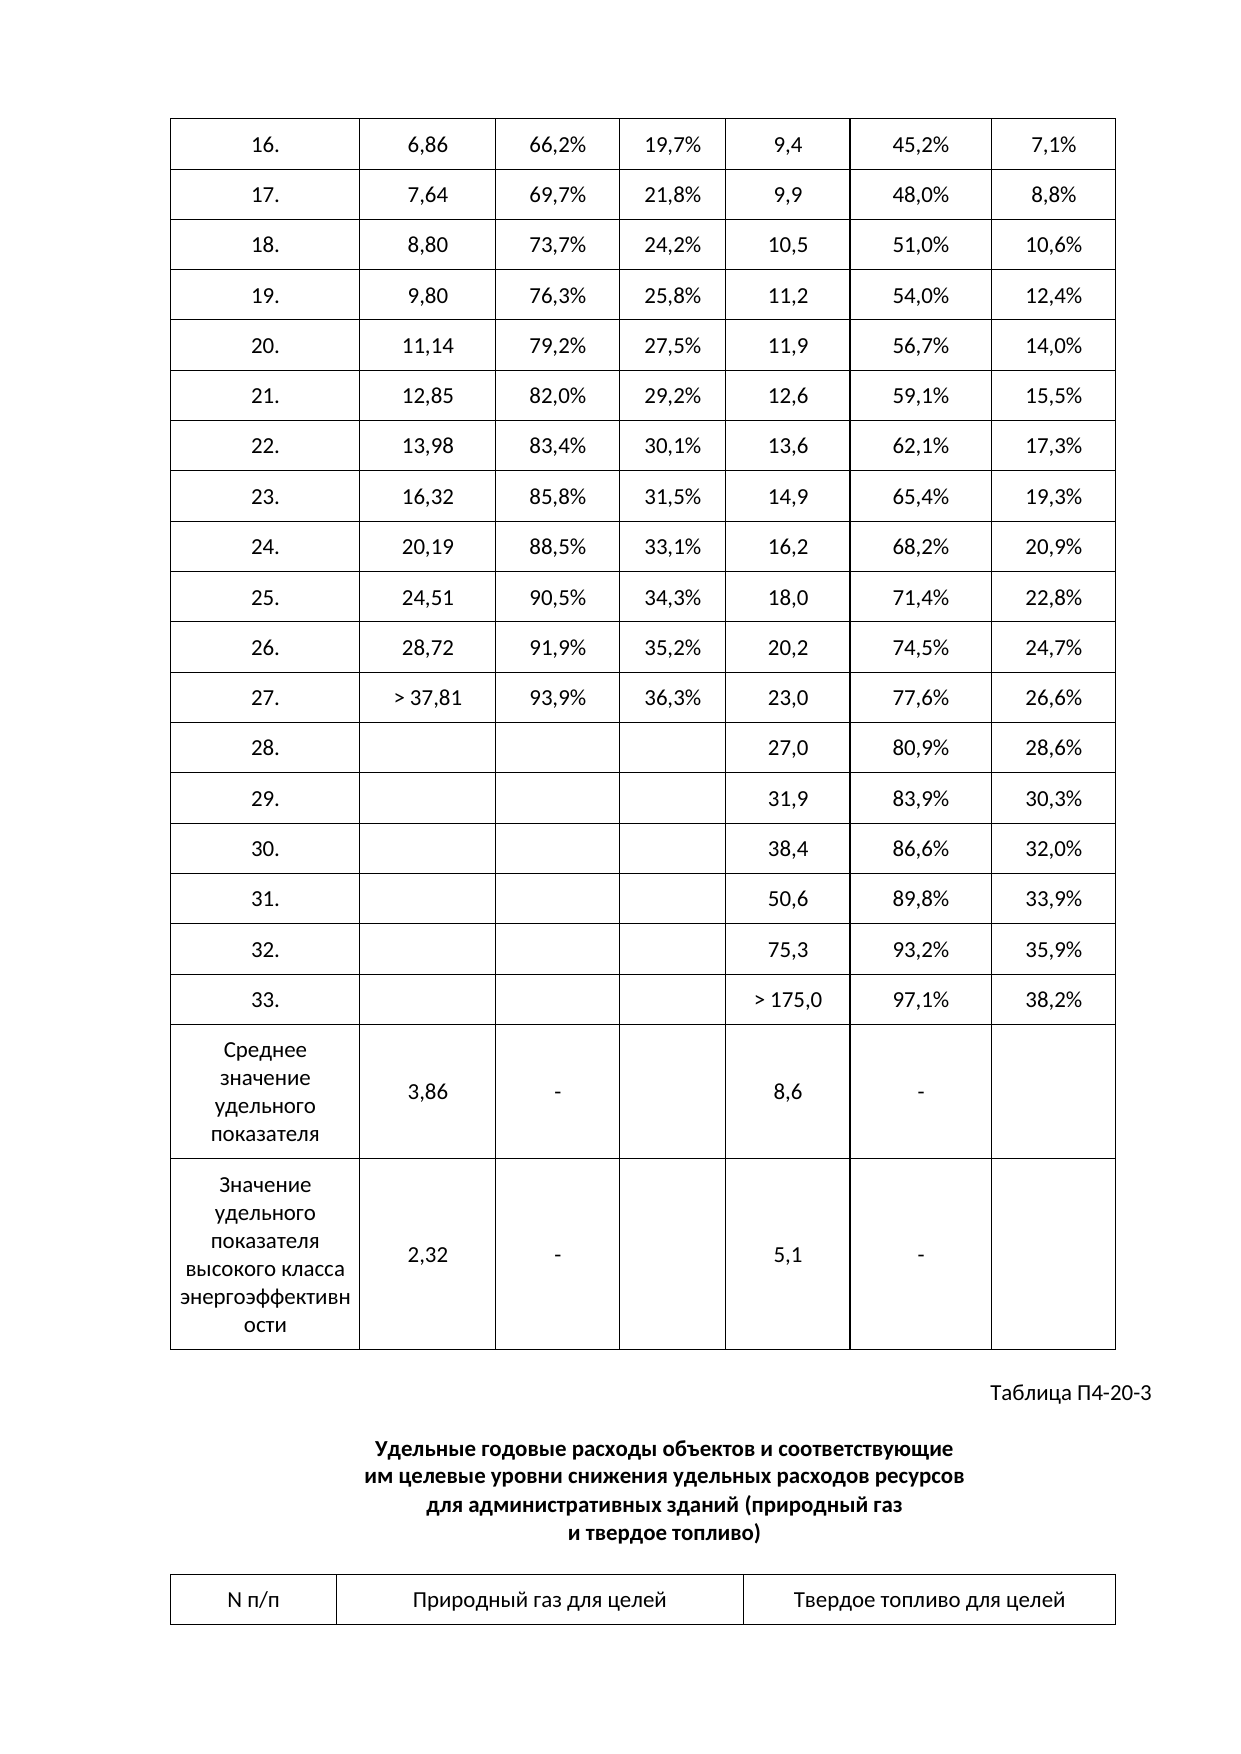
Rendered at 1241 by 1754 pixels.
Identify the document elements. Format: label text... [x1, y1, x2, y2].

text Таблица П4-20-3 [177, 1378, 1152, 1406]
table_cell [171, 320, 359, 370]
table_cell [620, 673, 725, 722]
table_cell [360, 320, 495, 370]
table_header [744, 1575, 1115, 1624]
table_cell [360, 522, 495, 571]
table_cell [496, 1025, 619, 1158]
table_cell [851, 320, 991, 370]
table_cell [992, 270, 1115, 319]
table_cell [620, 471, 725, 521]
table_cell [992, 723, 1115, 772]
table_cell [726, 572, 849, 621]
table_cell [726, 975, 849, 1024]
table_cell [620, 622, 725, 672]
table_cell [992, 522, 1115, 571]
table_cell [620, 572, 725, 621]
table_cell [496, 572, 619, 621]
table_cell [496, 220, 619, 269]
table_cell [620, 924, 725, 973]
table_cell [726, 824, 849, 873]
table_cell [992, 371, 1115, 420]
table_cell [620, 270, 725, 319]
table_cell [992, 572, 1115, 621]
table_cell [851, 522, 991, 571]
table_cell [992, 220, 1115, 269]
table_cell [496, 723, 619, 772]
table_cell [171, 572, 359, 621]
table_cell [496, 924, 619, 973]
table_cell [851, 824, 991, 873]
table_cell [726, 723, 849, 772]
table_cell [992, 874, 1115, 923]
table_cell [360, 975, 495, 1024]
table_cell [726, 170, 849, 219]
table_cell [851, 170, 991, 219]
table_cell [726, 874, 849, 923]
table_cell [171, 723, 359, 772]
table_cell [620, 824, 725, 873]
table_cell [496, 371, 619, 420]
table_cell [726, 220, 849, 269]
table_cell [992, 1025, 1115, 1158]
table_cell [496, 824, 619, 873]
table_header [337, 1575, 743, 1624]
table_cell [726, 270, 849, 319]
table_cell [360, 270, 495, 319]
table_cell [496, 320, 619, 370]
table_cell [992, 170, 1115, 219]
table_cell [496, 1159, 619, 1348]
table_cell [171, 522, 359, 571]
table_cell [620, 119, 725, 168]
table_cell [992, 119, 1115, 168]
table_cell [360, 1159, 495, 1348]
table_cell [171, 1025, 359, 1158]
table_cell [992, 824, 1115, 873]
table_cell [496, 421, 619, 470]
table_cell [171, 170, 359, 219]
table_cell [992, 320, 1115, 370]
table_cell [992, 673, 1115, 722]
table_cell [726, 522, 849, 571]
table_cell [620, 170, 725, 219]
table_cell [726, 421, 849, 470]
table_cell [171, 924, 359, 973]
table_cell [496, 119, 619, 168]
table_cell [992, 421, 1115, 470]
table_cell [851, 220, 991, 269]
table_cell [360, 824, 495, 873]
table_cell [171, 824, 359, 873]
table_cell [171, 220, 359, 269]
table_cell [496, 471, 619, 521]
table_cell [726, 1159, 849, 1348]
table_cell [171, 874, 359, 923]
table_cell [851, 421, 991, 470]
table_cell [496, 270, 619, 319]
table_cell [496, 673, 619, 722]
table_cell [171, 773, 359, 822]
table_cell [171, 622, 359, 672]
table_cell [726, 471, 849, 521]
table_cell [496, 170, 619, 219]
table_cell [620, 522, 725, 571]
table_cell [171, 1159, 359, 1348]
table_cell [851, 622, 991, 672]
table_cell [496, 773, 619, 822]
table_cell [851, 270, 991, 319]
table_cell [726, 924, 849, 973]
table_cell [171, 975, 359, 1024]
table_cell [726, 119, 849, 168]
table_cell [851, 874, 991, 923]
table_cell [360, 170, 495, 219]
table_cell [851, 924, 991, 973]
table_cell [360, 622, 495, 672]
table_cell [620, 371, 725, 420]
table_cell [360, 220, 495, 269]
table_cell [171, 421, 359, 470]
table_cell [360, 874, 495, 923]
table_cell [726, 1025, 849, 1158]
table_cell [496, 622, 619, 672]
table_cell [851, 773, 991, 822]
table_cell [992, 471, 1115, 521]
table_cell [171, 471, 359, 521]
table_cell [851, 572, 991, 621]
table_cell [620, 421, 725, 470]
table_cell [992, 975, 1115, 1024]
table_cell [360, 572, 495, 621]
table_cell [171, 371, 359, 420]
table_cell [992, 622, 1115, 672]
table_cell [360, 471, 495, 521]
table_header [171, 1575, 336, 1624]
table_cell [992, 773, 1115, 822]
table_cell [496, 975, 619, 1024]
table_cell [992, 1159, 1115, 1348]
title Удельные годовые расходы объектов и соответствующие [177, 1434, 1152, 1462]
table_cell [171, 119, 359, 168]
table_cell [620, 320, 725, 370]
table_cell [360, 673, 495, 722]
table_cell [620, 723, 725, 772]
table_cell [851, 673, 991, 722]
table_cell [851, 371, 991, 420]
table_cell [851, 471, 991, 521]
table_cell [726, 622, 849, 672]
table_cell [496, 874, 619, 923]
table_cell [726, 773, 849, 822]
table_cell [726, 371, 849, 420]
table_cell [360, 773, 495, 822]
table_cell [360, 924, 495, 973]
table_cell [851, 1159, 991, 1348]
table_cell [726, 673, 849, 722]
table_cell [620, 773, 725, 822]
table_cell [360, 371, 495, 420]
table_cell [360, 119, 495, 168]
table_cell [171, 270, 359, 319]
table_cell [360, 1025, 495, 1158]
title для административных зданий (природный газ [177, 1490, 1152, 1518]
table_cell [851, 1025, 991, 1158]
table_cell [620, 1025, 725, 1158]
title и твердое топливо) [177, 1518, 1152, 1546]
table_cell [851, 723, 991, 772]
title им целевые уровни снижения удельных расходов ресурсов [177, 1462, 1152, 1490]
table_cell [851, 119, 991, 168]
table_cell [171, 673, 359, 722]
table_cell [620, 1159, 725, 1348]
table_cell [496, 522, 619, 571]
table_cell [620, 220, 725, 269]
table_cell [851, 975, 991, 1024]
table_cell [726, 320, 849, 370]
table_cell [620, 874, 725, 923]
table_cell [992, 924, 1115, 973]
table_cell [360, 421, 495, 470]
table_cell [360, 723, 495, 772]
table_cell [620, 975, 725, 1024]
